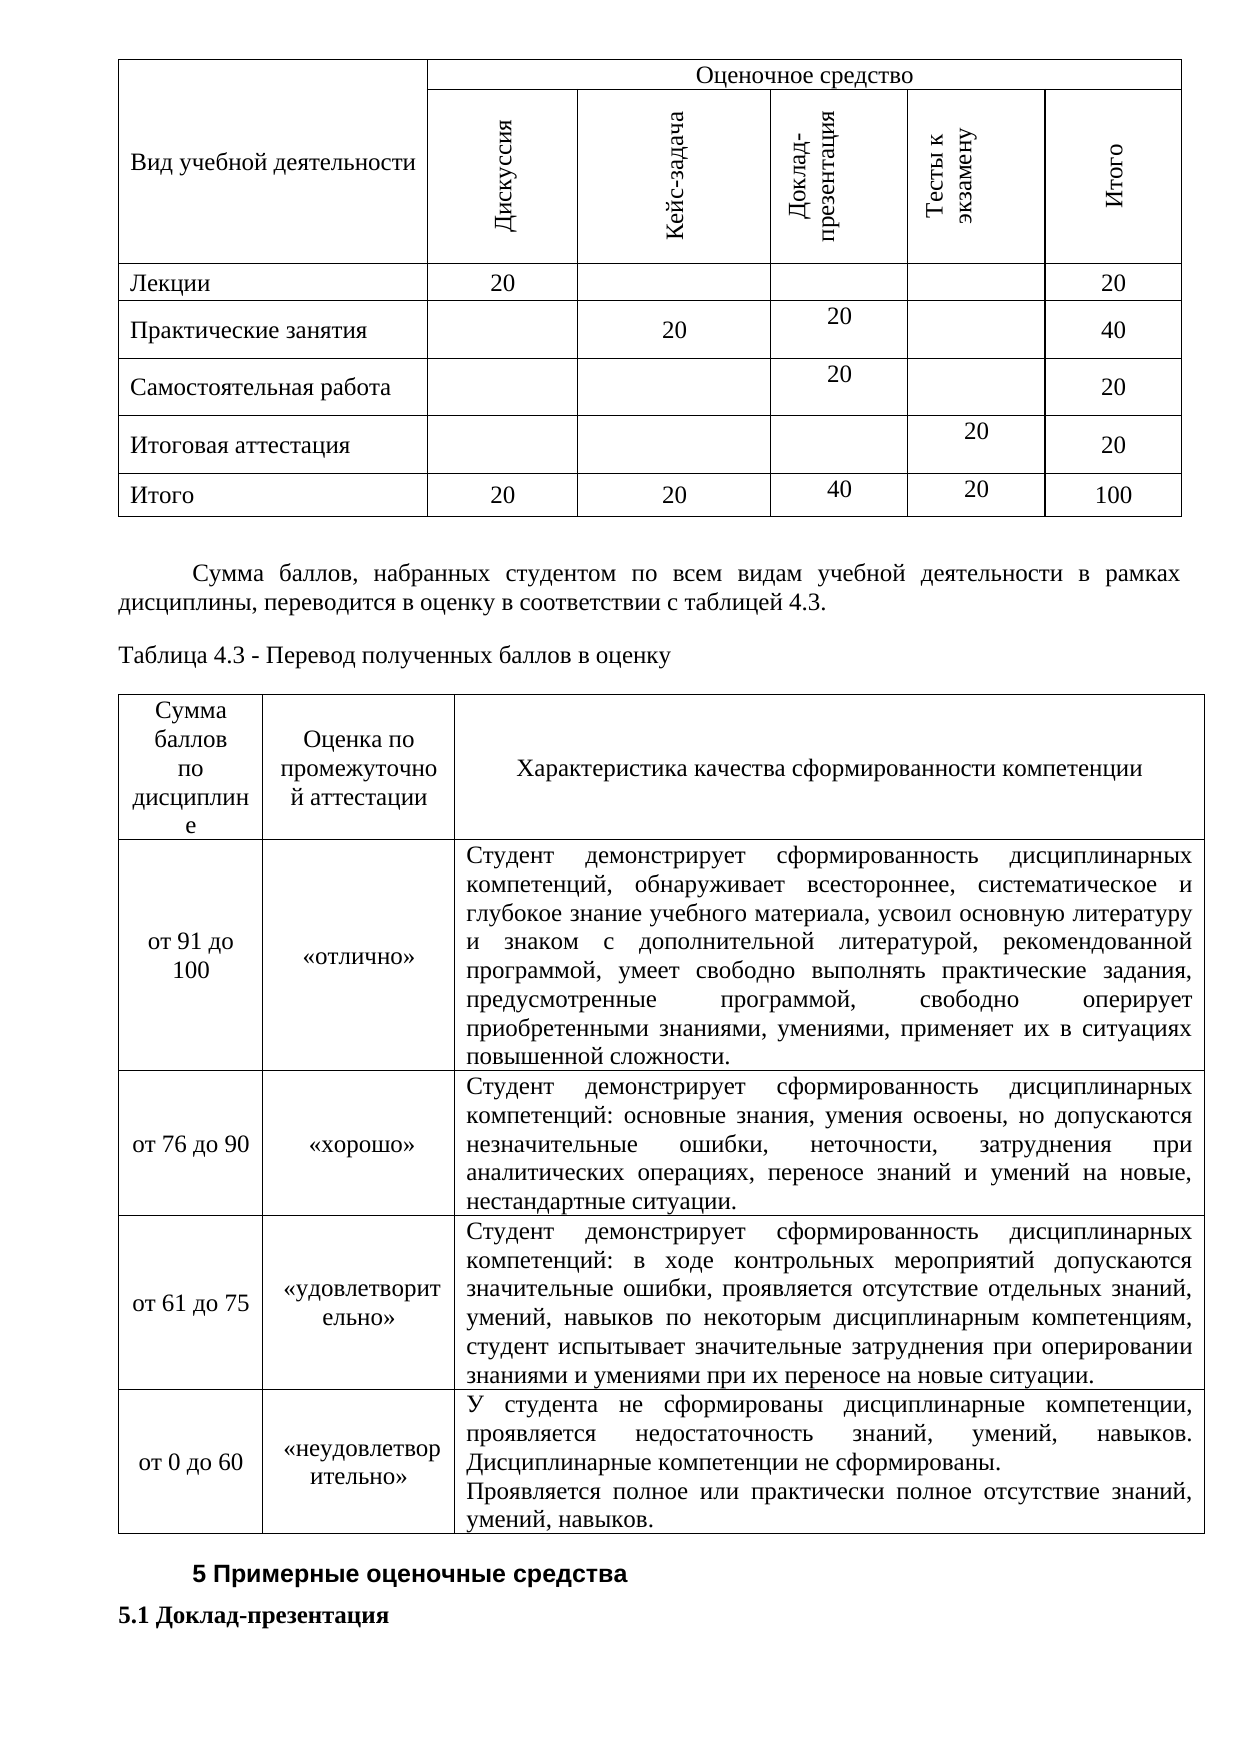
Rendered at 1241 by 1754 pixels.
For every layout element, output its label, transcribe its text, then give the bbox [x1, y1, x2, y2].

table_cell Студент демонстрирует сформированность дисциплинарных компетенций: основные знания, умения освоены, но допускаются незначительные ошибки, неточности, затруднения при аналитических операциях, переносе знаний и умений на новые, нестандартные ситуации. [455, 1071, 1204, 1215]
table_cell «хорошо» [263, 1071, 454, 1215]
table_cell 20 [578, 301, 770, 358]
text Сумма баллов, набранных студентом по всем видам учебной деятельности в рамках дисциплины, переводится в оценку в соответствии с таблицей 4.3. [118, 558, 1181, 616]
table_cell [578, 359, 770, 415]
table_cell Кейс-задача [578, 90, 770, 263]
table_cell Дискуссия [428, 90, 577, 263]
table_cell [908, 301, 1044, 358]
table_cell 20 [578, 474, 770, 516]
table_cell от 0 до 60 [119, 1390, 262, 1533]
table_cell от 91 до 100 [119, 840, 262, 1070]
table_cell [908, 359, 1044, 415]
table_cell 20 [1046, 416, 1181, 473]
table_cell У студента не сформированы дисциплинарные компетенции, проявляется недостаточность знаний, умений, навыков. Дисциплинарные компетенции не сформированы. Проявляется полное или практически полное отсутствие знаний, умений, навыков. [455, 1390, 1204, 1533]
table_cell Итого [119, 474, 427, 516]
table_cell от 76 до 90 [119, 1071, 262, 1215]
table_cell Доклад-презентация [771, 90, 907, 263]
table_cell Лекции [119, 264, 427, 300]
table_cell «неудовлетворительно» [263, 1390, 454, 1533]
text 5.1 Доклад-презентация [118, 1601, 1181, 1629]
table_cell Итого [1046, 90, 1181, 263]
text 5 Примерные оценочные средства [118, 1559, 1181, 1588]
table_cell [428, 416, 577, 473]
table_cell [771, 416, 907, 473]
table_header Оценка по промежуточной аттестации [263, 695, 454, 839]
table_cell 20 [1046, 359, 1181, 415]
table_cell Студент демонстрирует сформированность дисциплинарных компетенций, обнаруживает всестороннее, систематическое и глубокое знание учебного материала, усвоил основную литературу и знаком с дополнительной литературой, рекомендованной программой, умеет свободно выполнять практические задания, предусмотренные программой, свободно оперирует приобретенными знаниями, умениями, применяет их в ситуациях повышенной сложности. [455, 840, 1204, 1070]
table_cell [578, 264, 770, 300]
table_header Характеристика качества сформированности компетенции [455, 695, 1204, 839]
table_cell [578, 416, 770, 473]
table_cell Практические занятия [119, 301, 427, 358]
table_cell Тесты к экзамену [908, 90, 1044, 263]
table_header Вид учебной деятельности [119, 60, 427, 263]
table_cell 20 [771, 301, 907, 358]
table_cell от 61 до 75 [119, 1216, 262, 1388]
table_cell Итоговая аттестация [119, 416, 427, 473]
table_cell 20 [1046, 264, 1181, 300]
text Таблица 4.3 - Перевод полученных баллов в оценку [118, 641, 1181, 669]
table_cell 20 [428, 264, 577, 300]
table_cell 100 [1046, 474, 1181, 516]
table_header Сумма баллов по дисциплине [119, 695, 262, 839]
table_cell 20 [428, 474, 577, 516]
table_cell 20 [908, 474, 1044, 516]
table_cell [428, 301, 577, 358]
table_cell 40 [771, 474, 907, 516]
table_cell «отлично» [263, 840, 454, 1070]
table_cell «удовлетворительно» [263, 1216, 454, 1388]
table_cell [908, 264, 1044, 300]
table_cell 20 [771, 359, 907, 415]
table_cell [771, 264, 907, 300]
table_cell Самостоятельная работа [119, 359, 427, 415]
table_cell [428, 359, 577, 415]
table_cell 40 [1046, 301, 1181, 358]
table_cell 20 [908, 416, 1044, 473]
table_header Оценочное средство [428, 60, 1181, 89]
table_cell Студент демонстрирует сформированность дисциплинарных компетенций: в ходе контрольных мероприятий допускаются значительные ошибки, проявляется отсутствие отдельных знаний, умений, навыков по некоторым дисциплинарным компетенциям, студент испытывает значительные затруднения при оперировании знаниями и умениями при их переносе на новые ситуации. [455, 1216, 1204, 1388]
